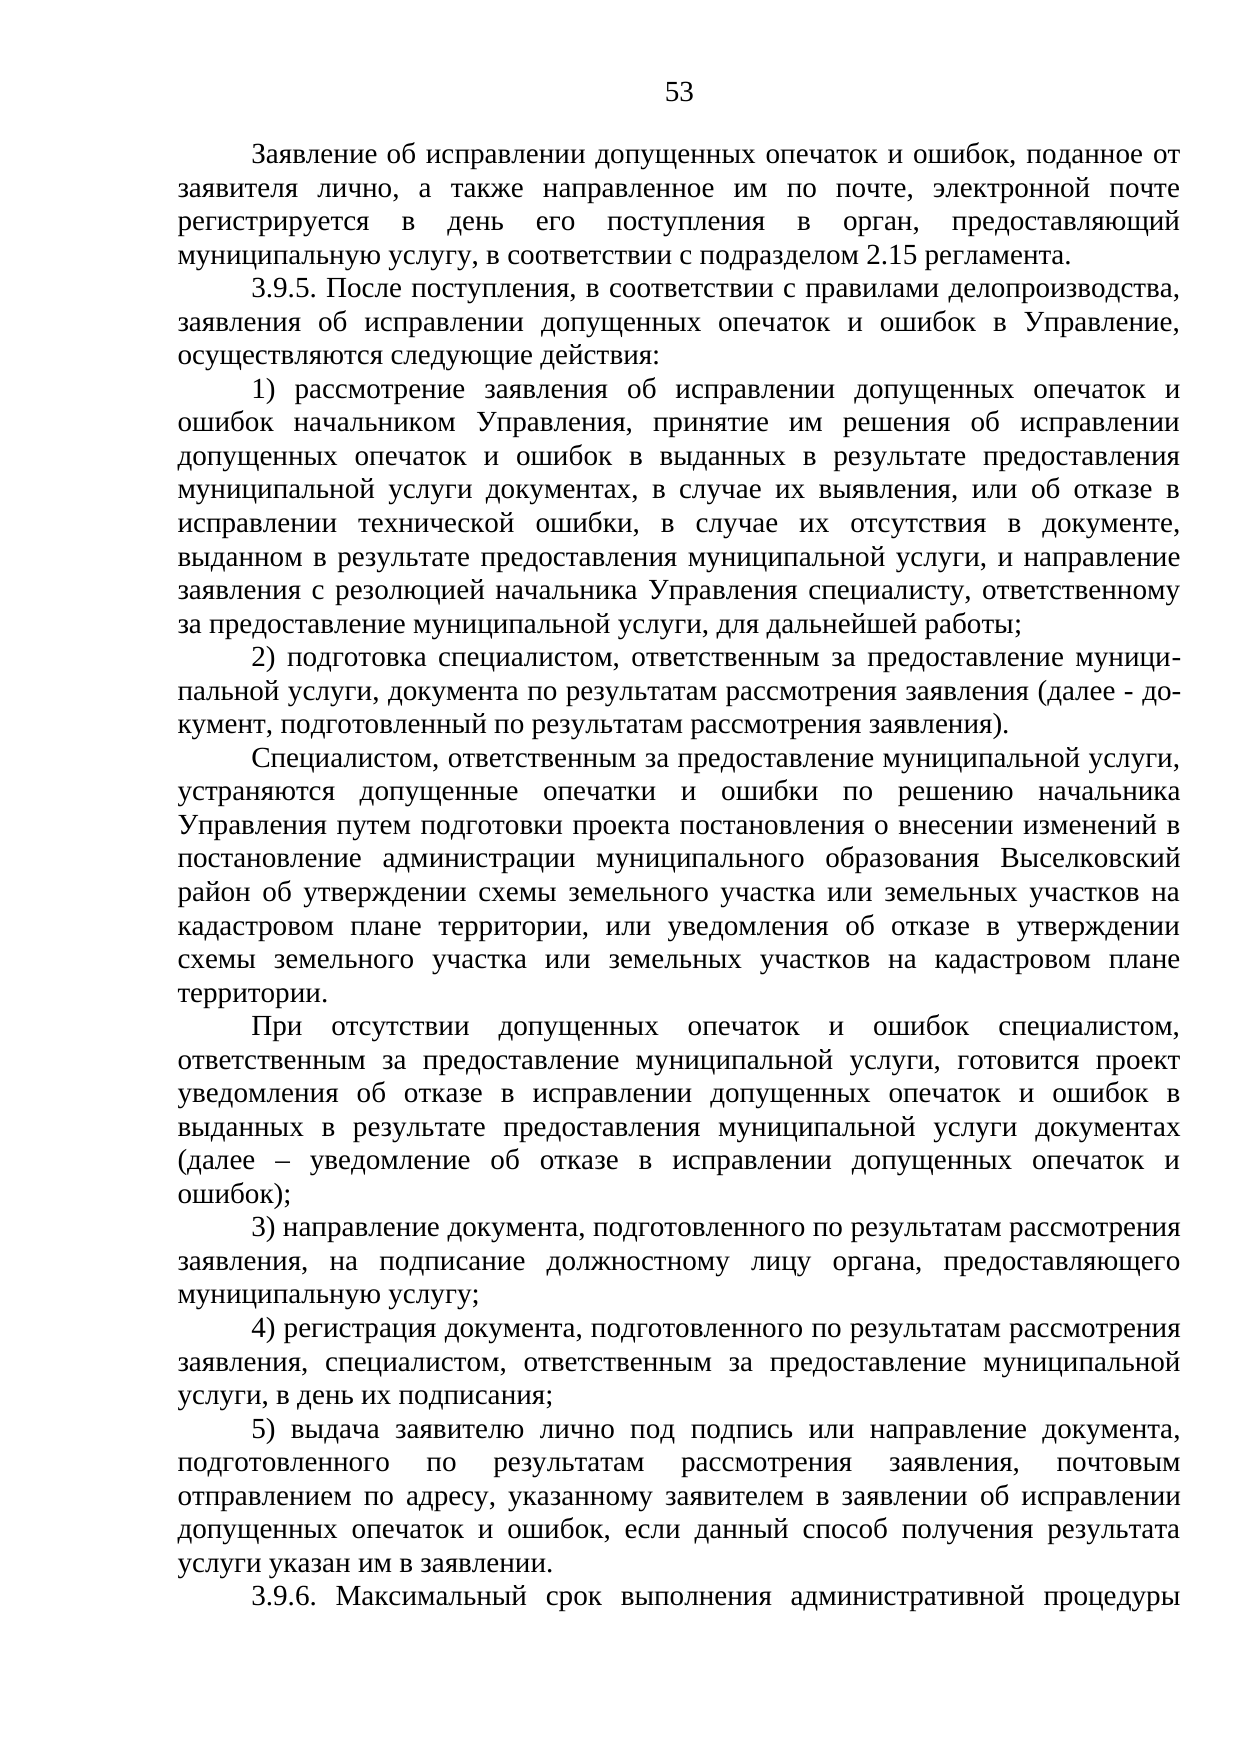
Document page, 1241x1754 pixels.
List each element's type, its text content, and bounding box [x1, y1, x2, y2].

text При отсутствии допущенных опечаток и ошибок специалистом, ответственным за предоставление муниципальной услуги, готовится проект уведомления об отказе в исправлении допущенных опечаток и ошибок в выданных в результате предоставления муниципальной услуги документах (далее – уведомление об отказе в исправлении допущенных опечаток и ошибок); [177, 1008, 1181, 1209]
text 3) направление документа, подготовленного по результатам рассмотрения заявления, на подписание должностному лицу органа, предоставляющего муниципальную услугу; [177, 1209, 1181, 1310]
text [177, 1578, 1181, 1612]
text 3.9.5. После поступления, в соответствии с правилами делопроизводства, заявления об исправлении допущенных опечаток и ошибок в Управление, осуществляются следующие действия: [177, 270, 1181, 371]
text 4) регистрация документа, подготовленного по результатам рассмотрения заявления, специалистом, ответственным за предоставление муниципальной услуги, в день их подписания; [177, 1310, 1181, 1411]
text 1) рассмотрение заявления об исправлении допущенных опечаток и ошибок начальником Управления, принятие им решения об исправлении допущенных опечаток и ошибок в выданных в результате предоставления муниципальной услуги документах, в случае их выявления, или об отказе в исправлении технической ошибки, в случае их отсутствия в документе, выданном в результате предоставления муниципальной услуги, и направление заявления с резолюцией начальника Управления специалисту, ответственному за предоставление муниципальной услуги, для дальнейшей работы; [177, 371, 1181, 639]
text Заявление об исправлении допущенных опечаток и ошибок, поданное от заявителя лично, а также направленное им по почте, электронной почте регистрируется в день его поступления в орган, предоставляющий муниципальную услугу, в соответствии с подразделом 2.15 регламента. [177, 136, 1181, 270]
text Специалистом, ответственным за предоставление муниципальной услуги, устраняются допущенные опечатки и ошибки по решению начальника Управления путем подготовки проекта постановления о внесении изменений в постановление администрации муниципального образования Выселковский район об утверждении схемы земельного участка или земельных участков на кадастровом плане территории, или уведомления об отказе в утверждении схемы земельного участка или земельных участков на кадастровом плане территории. [177, 740, 1181, 1008]
text 5) выдача заявителю лично под подпись или направление документа, подготовленного по результатам рассмотрения заявления, почтовым отправлением по адресу, указанному заявителем в заявлении об исправлении допущенных опечаток и ошибок, если данный способ получения результата услуги указан им в заявлении. [177, 1411, 1181, 1578]
text 2) подготовка специалистом, ответственным за предоставление муниципальной услуги, документа по результатам рассмотрения заявления (далее - документ, подготовленный по результатам рассмотрения заявления). [177, 639, 1181, 740]
